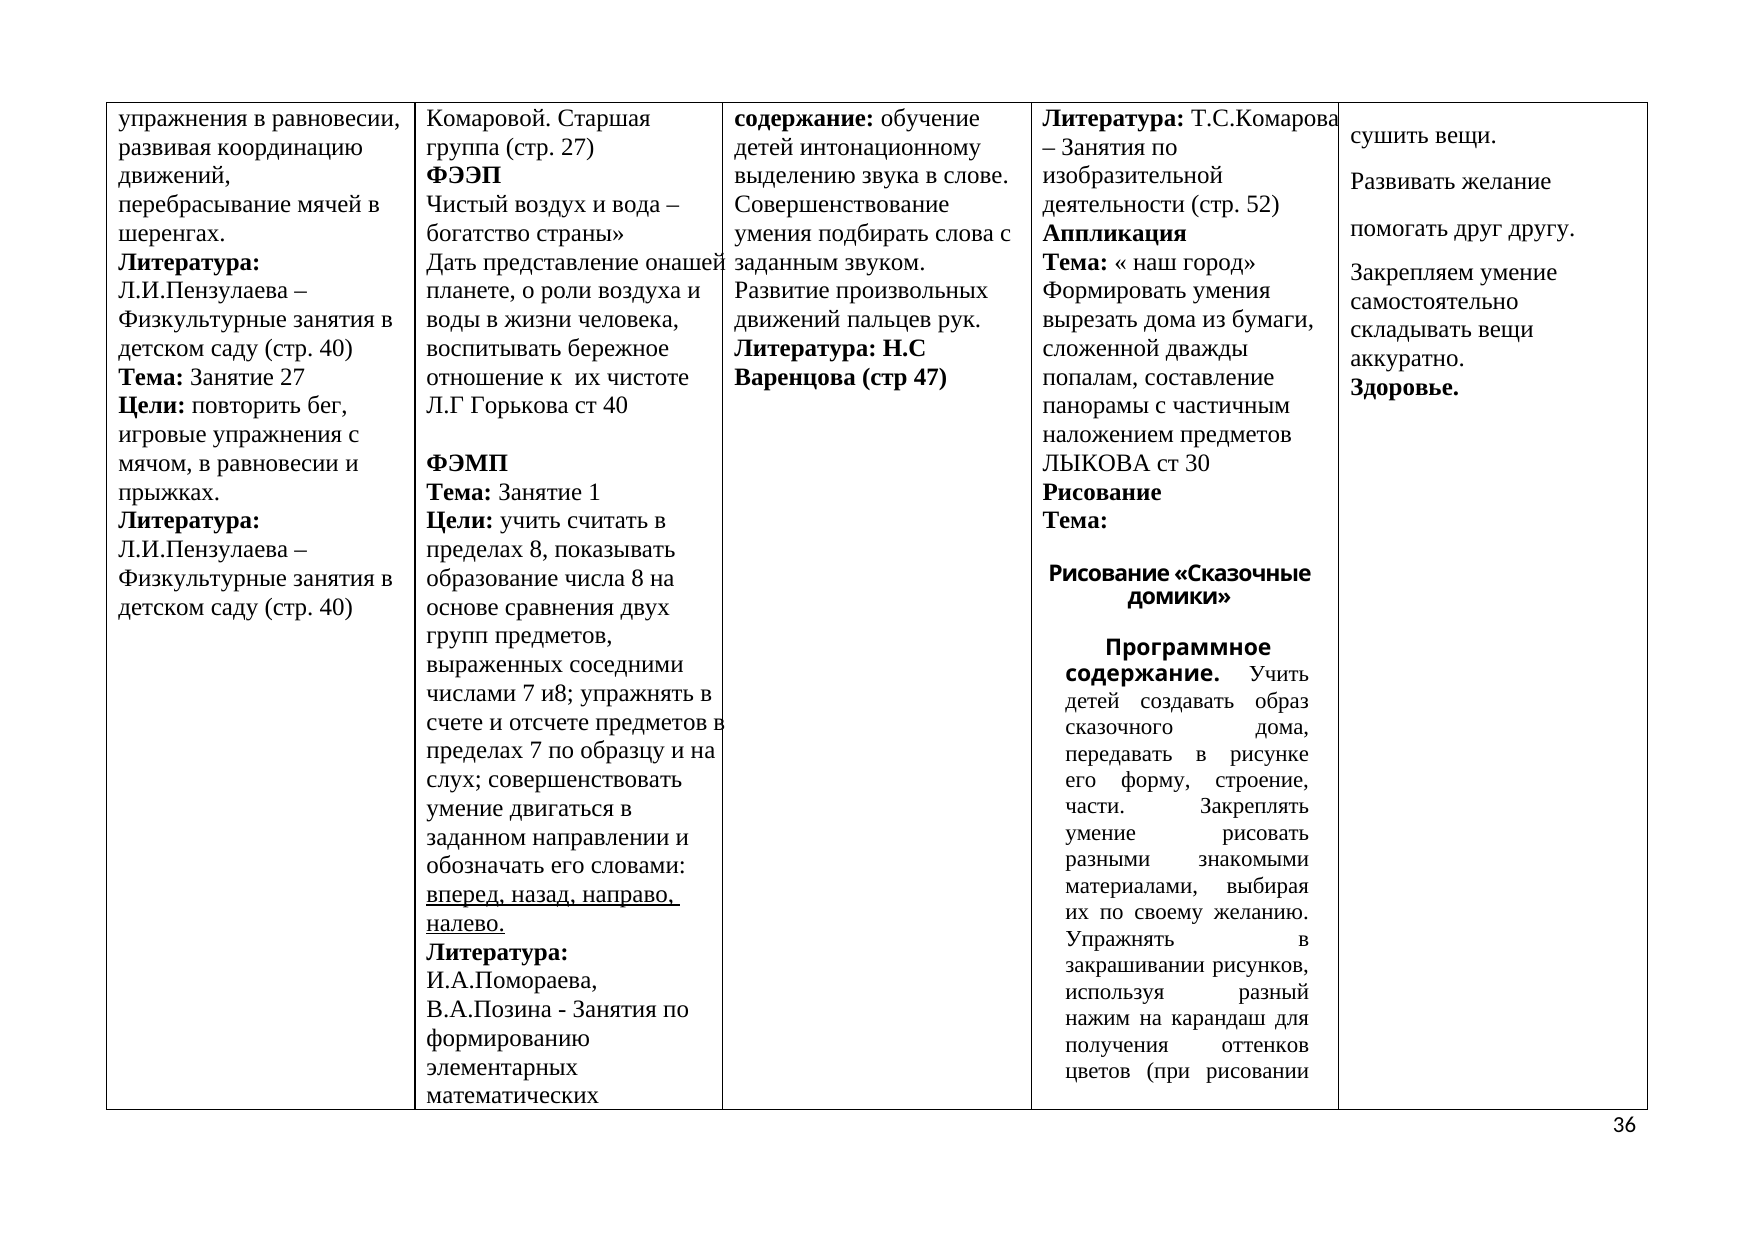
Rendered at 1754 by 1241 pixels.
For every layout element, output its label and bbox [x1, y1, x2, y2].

table_cell [107, 103, 414, 1109]
table_cell [416, 103, 722, 1109]
table_cell [1339, 103, 1647, 1109]
table_cell [723, 103, 1031, 1109]
table_cell [1032, 103, 1338, 1109]
